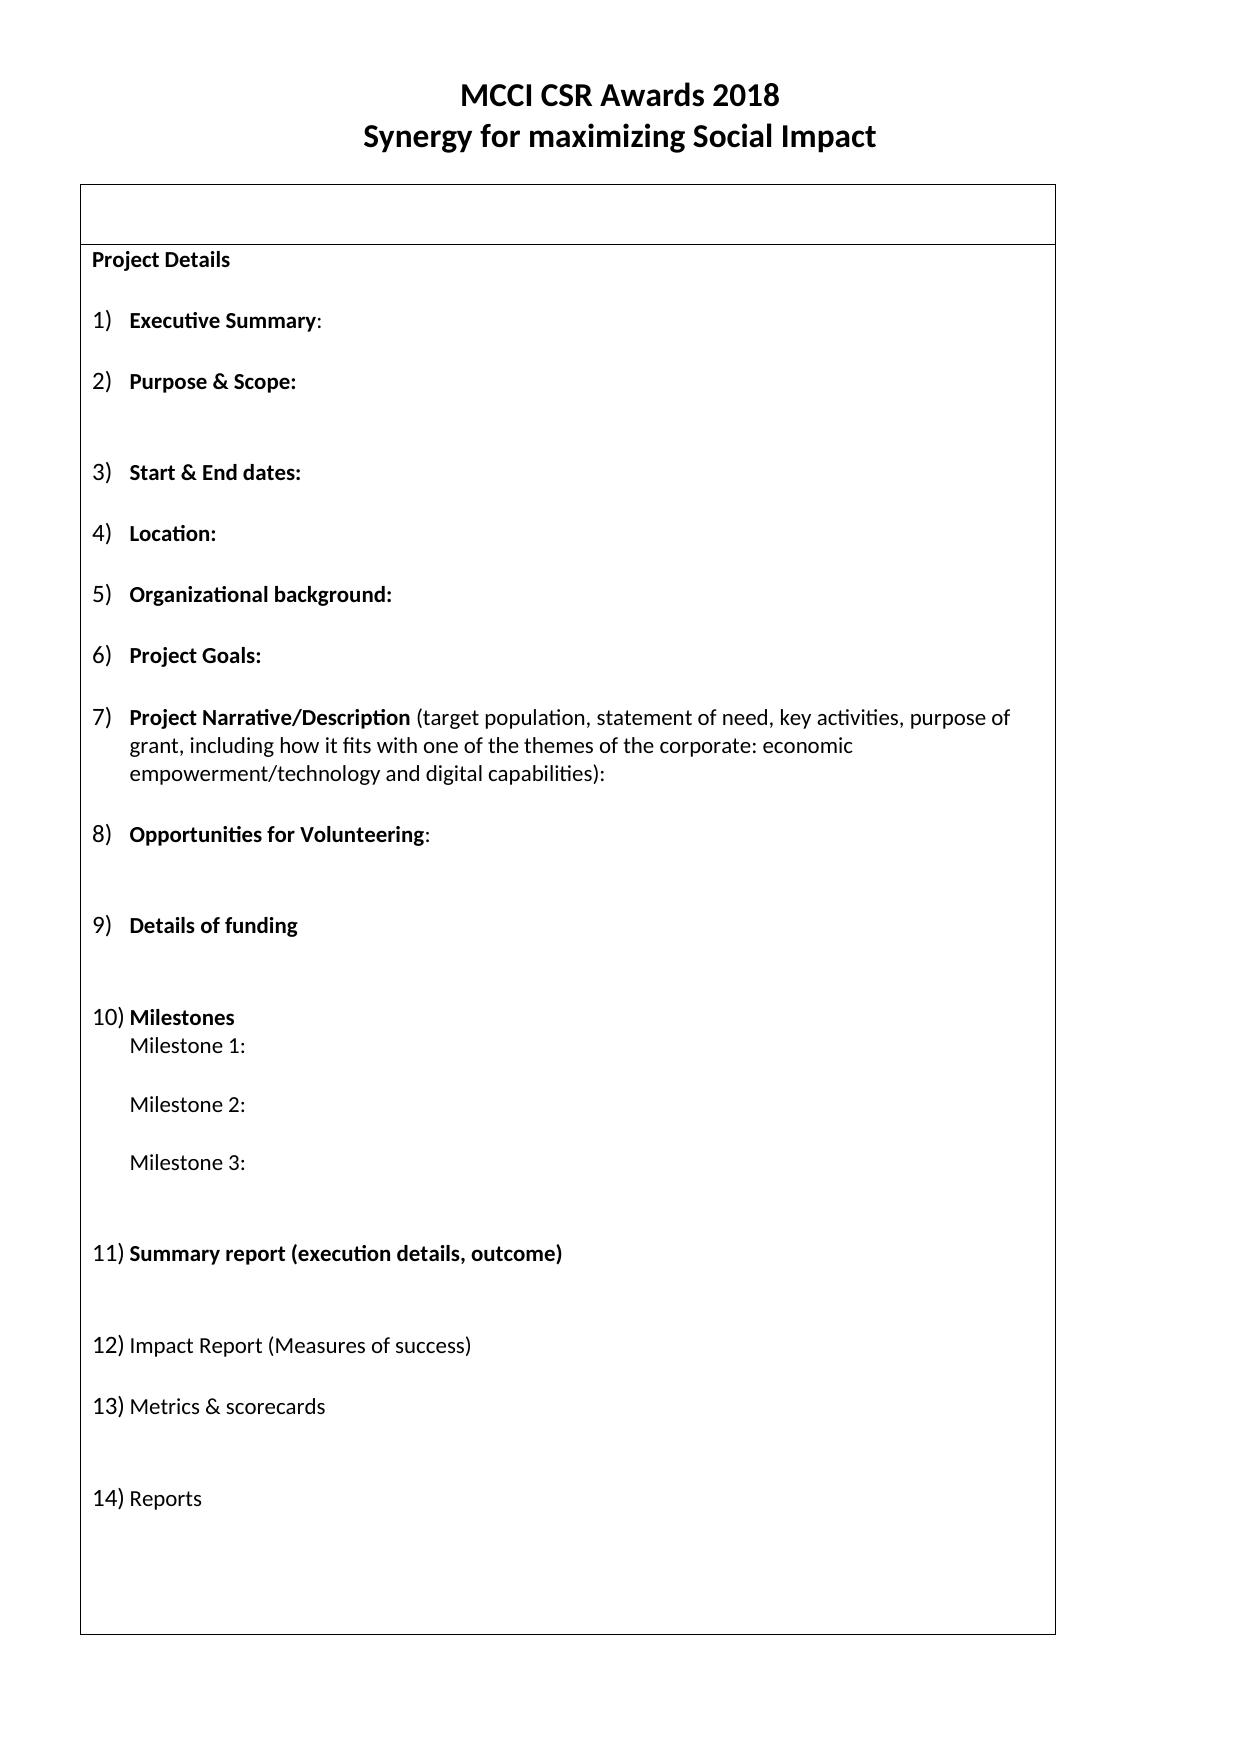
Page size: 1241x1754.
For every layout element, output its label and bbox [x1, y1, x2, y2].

table_cell [81, 245, 1055, 1634]
table_cell [81, 185, 1055, 244]
